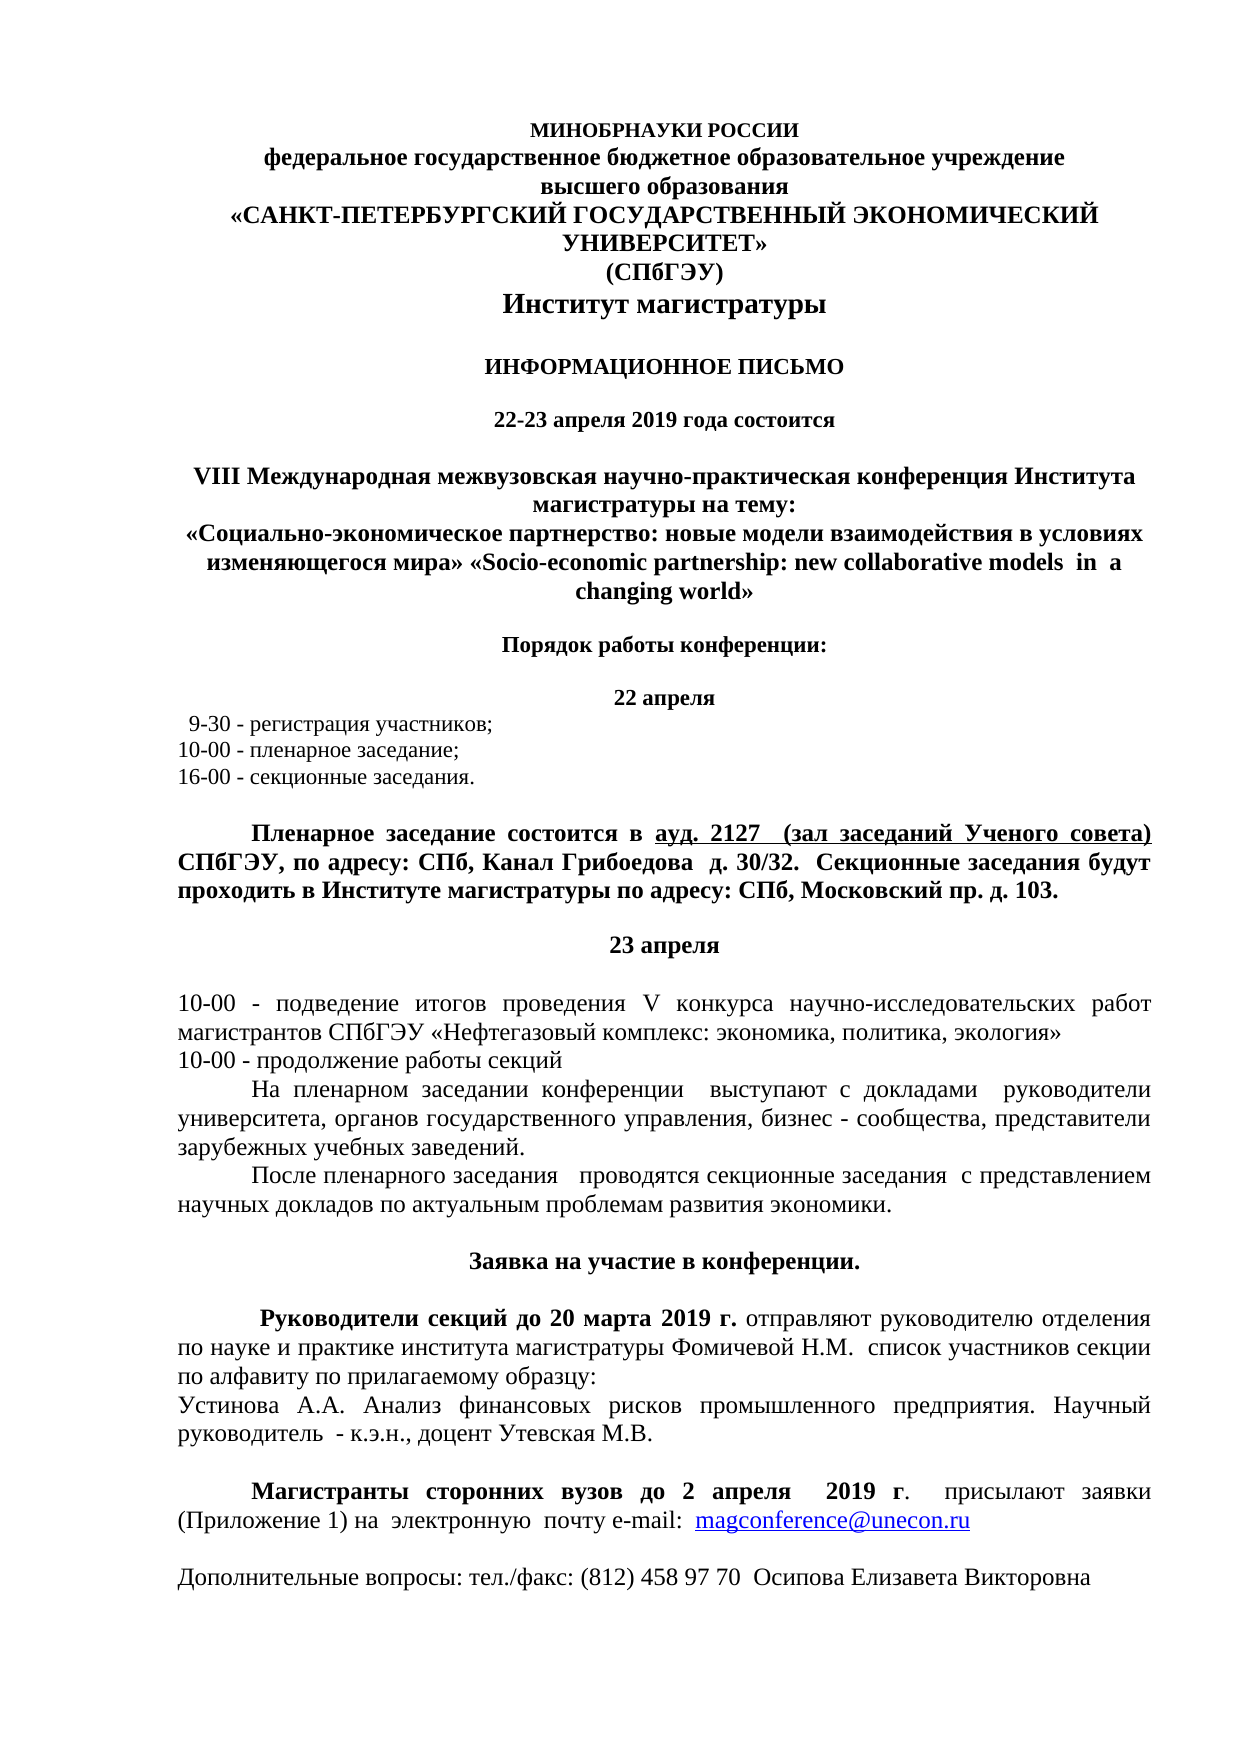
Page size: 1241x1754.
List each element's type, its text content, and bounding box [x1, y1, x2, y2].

text VIII Международная межвузовская научно-практическая конференция Института магистратуры на тему: [177, 461, 1152, 518]
text 16-00 - секционные заседания. [177, 763, 1152, 789]
text Магистранты сторонних вузов до 2 апреля 2019 г. присылают заявки (Приложение 1) на электронную почту e-mail: magconference@unecon.ru [177, 1476, 1152, 1533]
text 9-30 - регистрация участников; [177, 710, 1152, 736]
text федеральное государственное бюджетное образовательное учреждение [177, 142, 1152, 171]
text (СПбГЭУ) [177, 257, 1152, 286]
text Дополнительные вопросы: тел./факс: (812) 458 97 70 Осипова Елизавета Викторовна [177, 1562, 1152, 1591]
text На пленарном заседании конференции выступают с докладами руководители университета, органов государственного управления, бизнес - сообщества, представители зарубежных учебных заведений. [177, 1074, 1152, 1160]
text 22 апреля [177, 684, 1152, 710]
text «Социально-экономическое партнерство: новые модели взаимодействия в условиях изменяющегося мира» «Socio-economic partnership: new collaborative models in a changing world» [177, 518, 1152, 604]
text Руководители секций до 20 марта 2019 г. отправляют руководителю отделения по науке и практике института магистратуры Фомичевой Н.М. список участников секции по алфавиту по прилагаемому образцу: [177, 1303, 1152, 1390]
text «САНКТ-ПЕТЕРБУРГСКИЙ ГОСУДАРСТВЕННЫЙ ЭКОНОМИЧЕСКИЙ [177, 200, 1152, 228]
text После пленарного заседания проводятся секционные заседания с представлением научных докладов по актуальным проблемам развития экономики. [177, 1160, 1152, 1218]
text Порядок работы конференции: [177, 631, 1152, 657]
text Устинова А.А. Анализ финансовых рисков промышленного предприятия. Научный руководитель - к.э.н., доцент Утевская М.В. [177, 1390, 1152, 1447]
text МИНОБРНАУКИ РОССИИ [177, 118, 1152, 142]
text 23 апреля [177, 930, 1152, 959]
text УНИВЕРСИТЕТ» [177, 228, 1152, 257]
text 10-00 - подведение итогов проведения V конкурса научно-исследовательских работ магистрантов СПбГЭУ «Нефтегазовый комплекс: экономика, политика, экология» [177, 988, 1152, 1045]
text 22-23 апреля 2019 года состоится [177, 406, 1152, 432]
text Пленарное заседание состоится в ауд. 2127 (зал заседаний Ученого совета) СПбГЭУ, по адресу: СПб, Канал Грибоедова д. 30/32. Секционные заседания будут проходить в Институте магистратуры по адресу: СПб, Московский пр. д. 103. [177, 818, 1152, 904]
text ИНФОРМАЦИОННОЕ ПИСЬМО [177, 353, 1152, 379]
text 10-00 - продолжение работы секций [177, 1045, 1152, 1074]
text Заявка на участие в конференции. [177, 1246, 1152, 1275]
text 10-00 - пленарное заседание; [177, 736, 1152, 763]
text высшего образования [177, 171, 1152, 200]
text Институт магистратуры [177, 286, 1152, 319]
